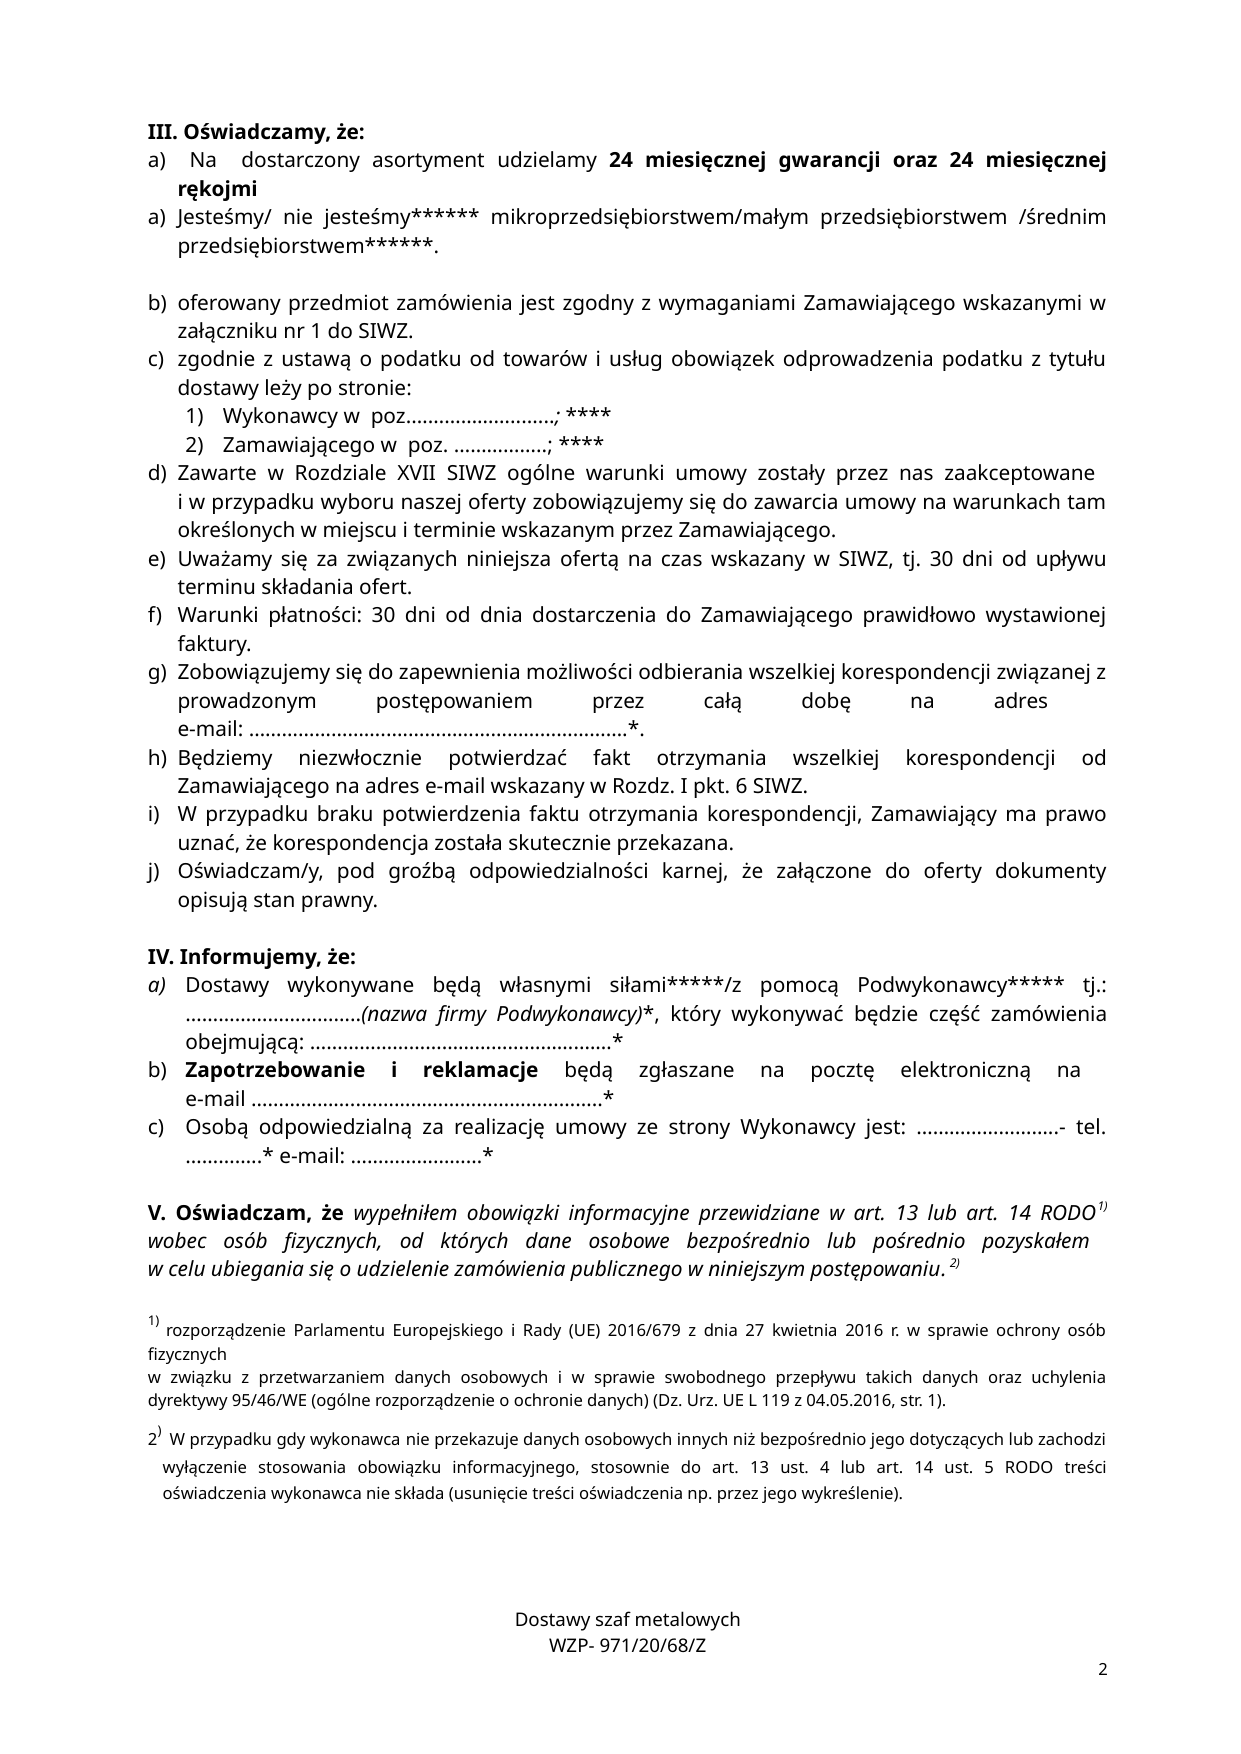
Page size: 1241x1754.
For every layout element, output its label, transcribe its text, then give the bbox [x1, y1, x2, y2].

list Zapotrzebowanie i reklamacje będą zgłaszane na pocztę elektroniczną na e-mail ………………..……………………………………..* [148, 1056, 1107, 1112]
list Będziemy niezwłocznie potwierdzać fakt otrzymania wszelkiej korespondencji od Zamawiającego na adres e-mail wskazany w Rozdz. I pkt. 6 SIWZ. [148, 743, 1107, 799]
list Zamawiającego w poz. ……………..; **** [185, 430, 1107, 458]
text IV. Informujemy, że: [148, 942, 1107, 970]
list Wykonawcy w poz.………………........; **** [185, 401, 1107, 430]
text V. Oświadczam, że wypełniłem obowiązki informacyjne przewidziane w art. 13 lub art. 14 RODO1) wobec osób fizycznych, od których dane osobowe bezpośrednio lub pośrednio pozyskałem w celu ubiegania się o udzielenie zamówienia publicznego w niniejszym postępowaniu. 2) [148, 1198, 1107, 1283]
list Zobowiązujemy się do zapewnienia możliwości odbierania wszelkiej korespondencji związanej z prowadzonym postępowaniem przez całą dobę na adres e-mail: ……………………..…………………………………….*. [148, 657, 1107, 743]
text 1) rozporządzenie Parlamentu Europejskiego i Rady (UE) 2016/679 z dnia 27 kwietnia 2016 r. w sprawie ochrony osób fizycznych w związku z przetwarzaniem danych osobowych i w sprawie swobodnego przepływu takich danych oraz uchylenia dyrektywy 95/46/WE (ogólne rozporządzenie o ochronie danych) (Dz. Urz. UE L 119 z 04.05.2016, str. 1). [148, 1311, 1107, 1411]
list Dostawy wykonywane będą własnymi siłami*****/z pomocą Podwykonawcy***** tj.: …………………………..(nazwa firmy Podwykonawcy)*, który wykonywać będzie część zamówienia obejmującą: ………………………………………….……* [148, 970, 1107, 1056]
list Na dostarczony asortyment udzielamy 24 miesięcznej gwarancji oraz 24 miesięcznej rękojmi [148, 146, 1107, 202]
list zgodnie z ustawą o podatku od towarów i usług obowiązek odprowadzenia podatku z tytułu dostawy leży po stronie: [148, 344, 1107, 401]
list Oświadczam/y, pod groźbą odpowiedzialności karnej, że załączone do oferty dokumenty opisują stan prawny. [148, 856, 1107, 913]
text 2) W przypadku gdy wykonawca nie przekazuje danych osobowych innych niż bezpośrednio jego dotyczących lub zachodzi wyłączenie stosowania obowiązku informacyjnego, stosownie do art. 13 ust. 4 lub art. 14 ust. 5 RODO treści oświadczenia wykonawca nie składa (usunięcie treści oświadczenia np. przez jego wykreślenie). [148, 1421, 1107, 1504]
list W przypadku braku potwierdzenia faktu otrzymania korespondencji, Zamawiający ma prawo uznać, że korespondencja została skutecznie przekazana. [148, 799, 1107, 856]
list Uważamy się za związanych niniejsza ofertą na czas wskazany w SIWZ, tj. 30 dni od upływu terminu składania ofert. [148, 544, 1107, 601]
list Zawarte w Rozdziale XVII SIWZ ogólne warunki umowy zostały przez nas zaakceptowane i w przypadku wyboru naszej oferty zobowiązujemy się do zawarcia umowy na warunkach tam określonych w miejscu i terminie wskazanym przez Zamawiającego. [148, 458, 1107, 544]
list Warunki płatności: 30 dni od dnia dostarczenia do Zamawiającego prawidłowo wystawionej faktury. [148, 601, 1107, 657]
list oferowany przedmiot zamówienia jest zgodny z wymaganiami Zamawiającego wskazanymi w załączniku nr 1 do SIWZ. [148, 288, 1107, 344]
text III. Oświadczamy, że: [148, 117, 1107, 146]
list Osobą odpowiedzialną za realizację umowy ze strony Wykonawcy jest: ……………………..- tel. …………..* e-mail: ……………………* [148, 1112, 1107, 1169]
list Jesteśmy/ nie jesteśmy****** mikroprzedsiębiorstwem/małym przedsiębiorstwem /średnim przedsiębiorstwem******. [148, 202, 1107, 259]
